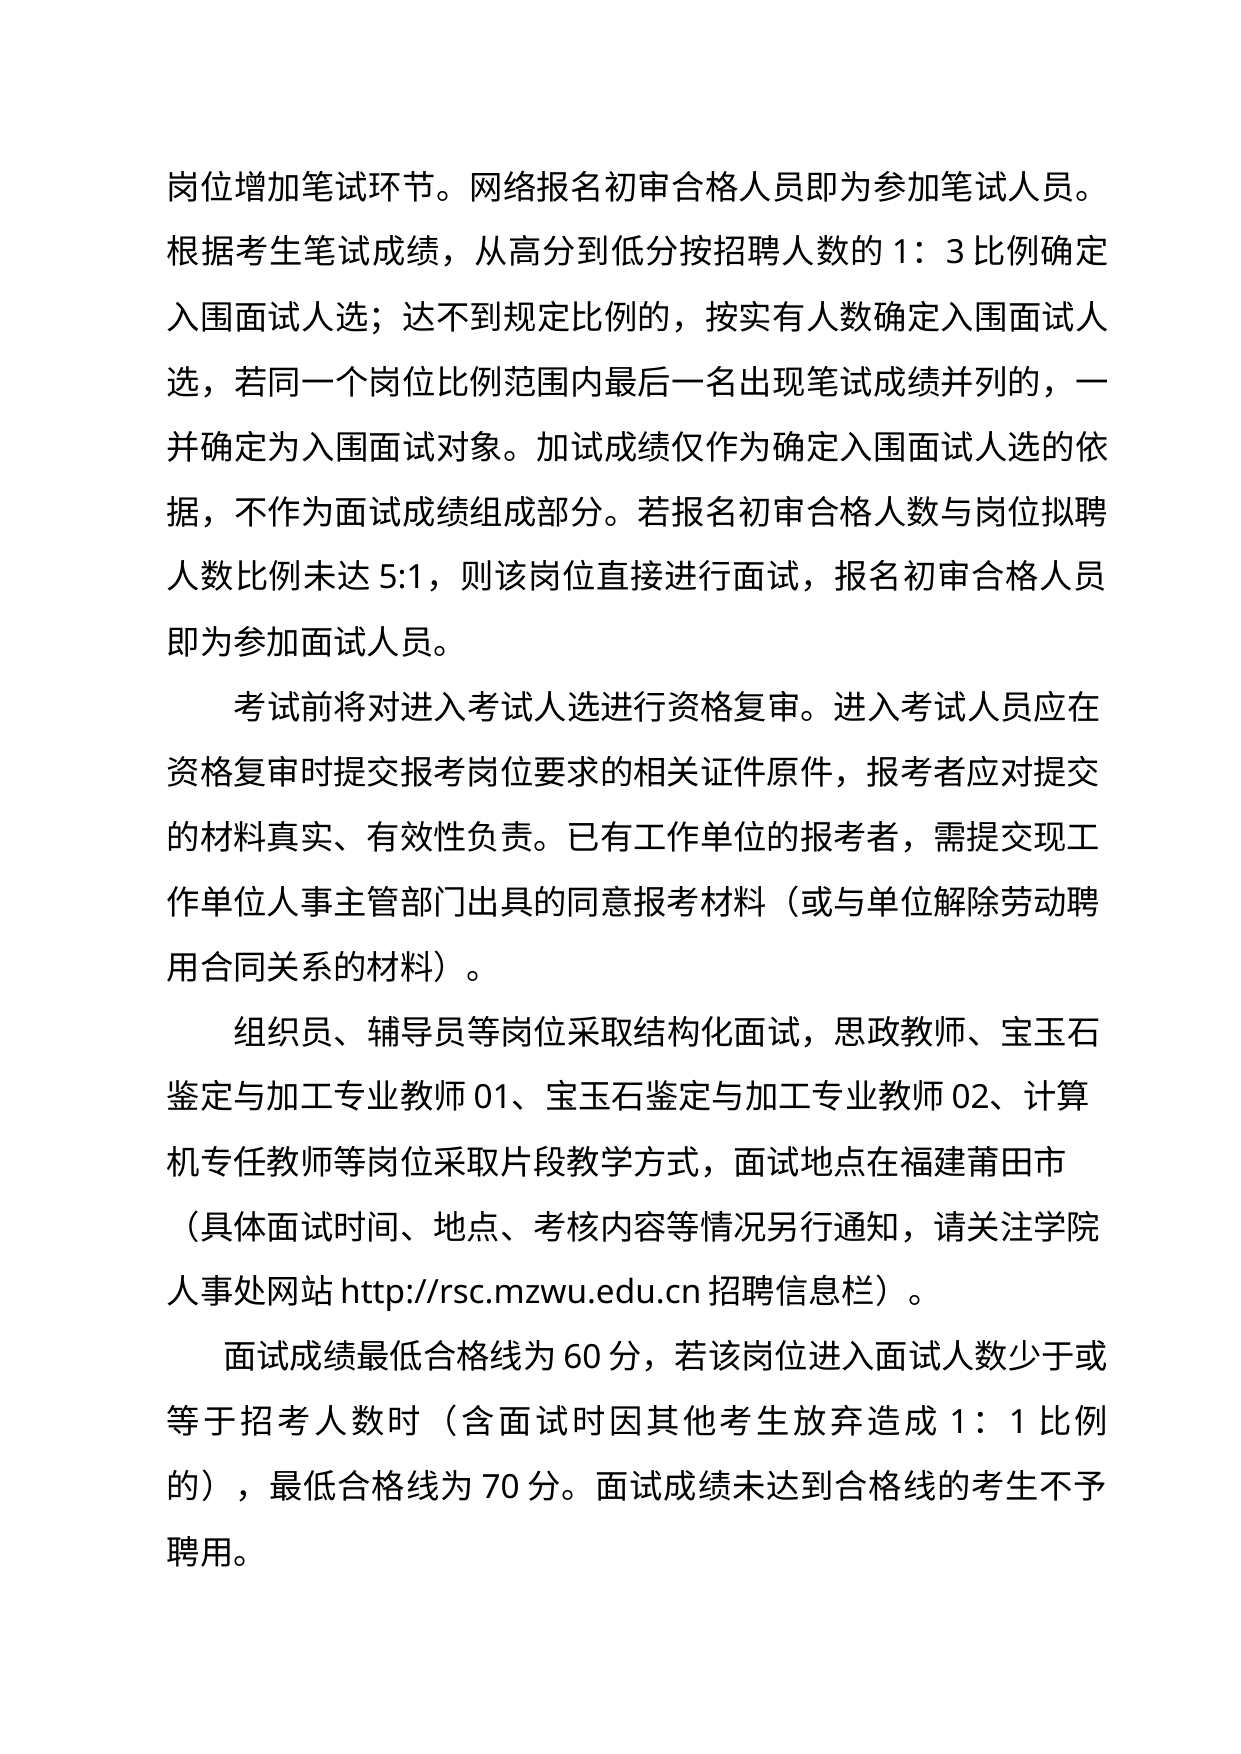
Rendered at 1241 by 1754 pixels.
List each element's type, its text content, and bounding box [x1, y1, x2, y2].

text 考试前将对进入考试人选进行资格复审。进入考试人员应在资格复审时提交报考岗位要求的相关证件原件，报考者应对提交的材料真实、有效性负责。已有工作单位的报考者，需提交现工作单位人事主管部门出具的同意报考材料（或与单位解除劳动聘用合同关系的材料）。 [167, 672, 1108, 997]
text 组织员、辅导员等岗位采取结构化面试，思政教师、宝玉石鉴定与加工专业教师01、宝玉石鉴定与加工专业教师02、计算机专任教师等岗位采取片段教学方式，面试地点在福建莆田市（具体面试时间、地点、考核内容等情况另行通知，请关注学院人事处网站http://rsc.mzwu.edu.cn招聘信息栏）。 [167, 997, 1108, 1322]
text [167, 152, 1108, 672]
text 面试成绩最低合格线为60分，若该岗位进入面试人数少于或等于招考人数时（含面试时因其他考生放弃造成1：1比例的），最低合格线为70分。面试成绩未达到合格线的考生不予聘用。 [167, 1322, 1108, 1582]
